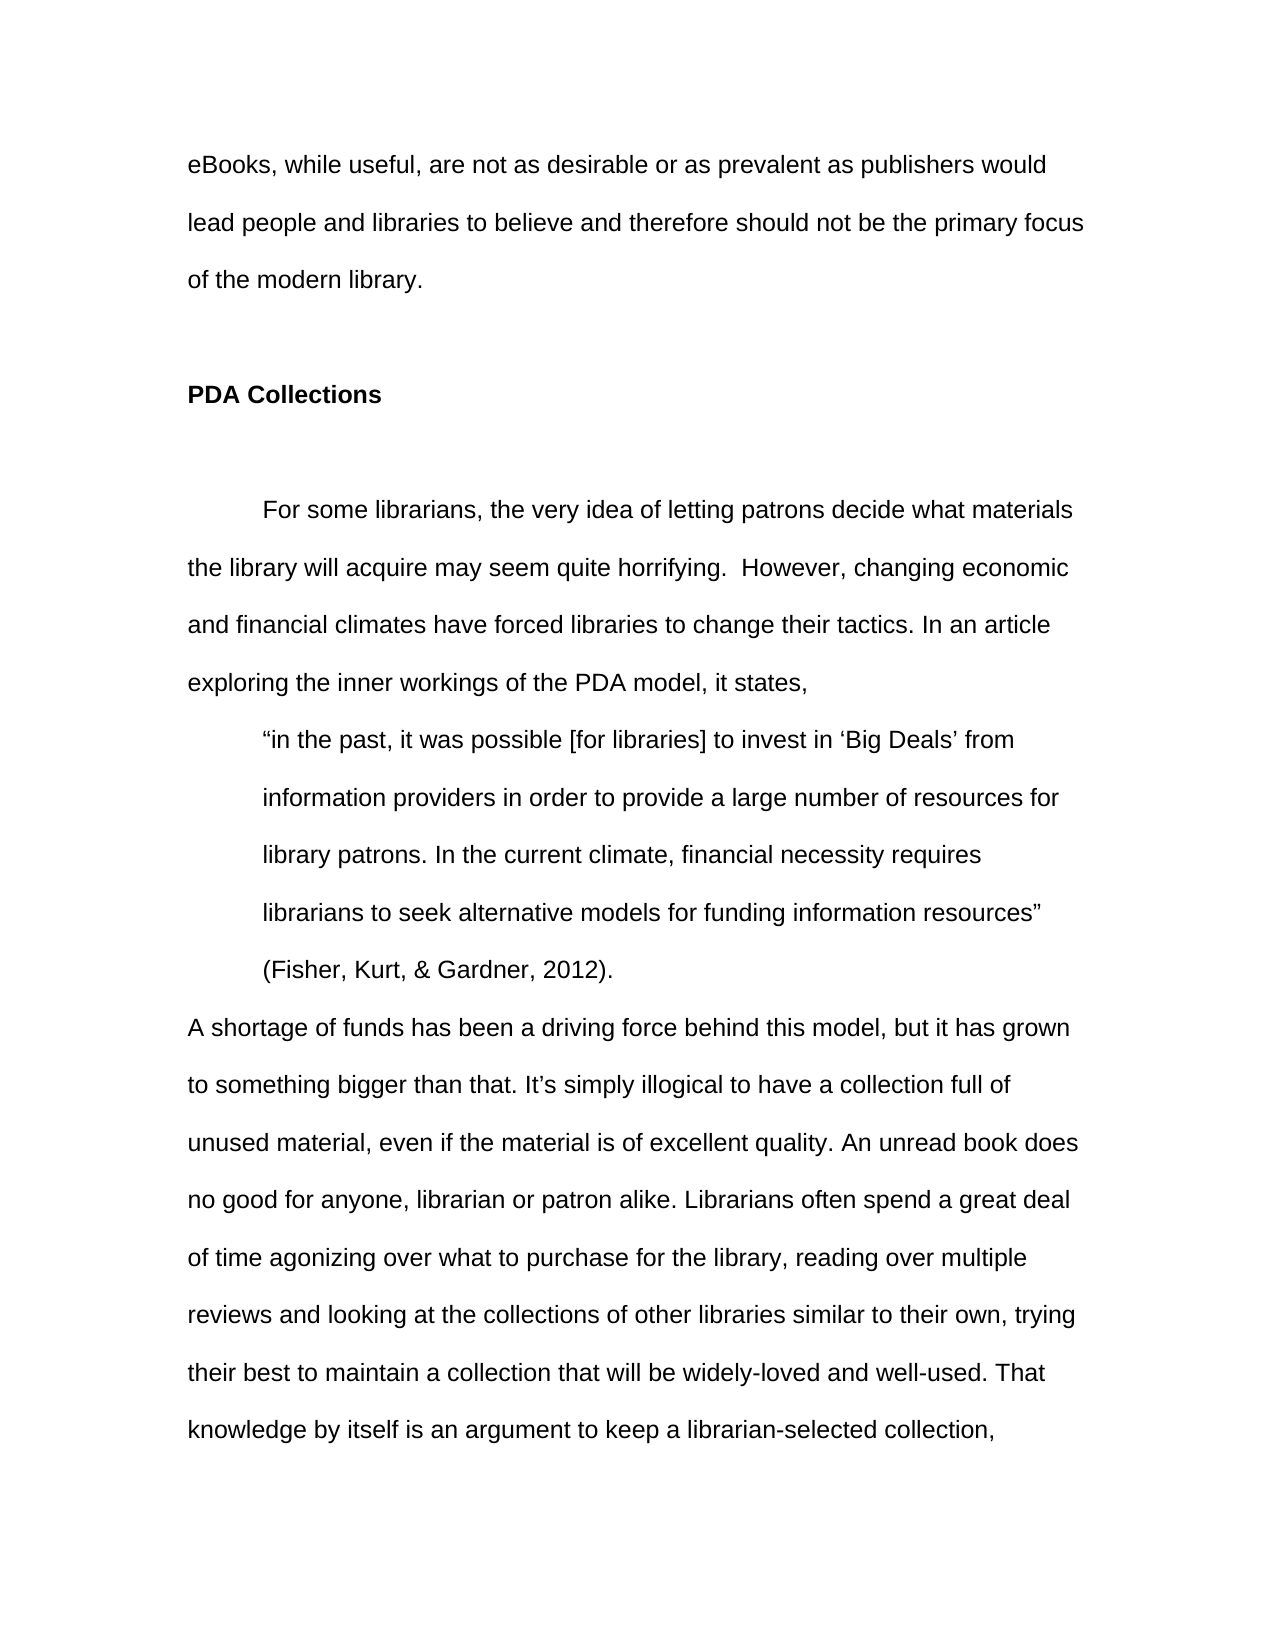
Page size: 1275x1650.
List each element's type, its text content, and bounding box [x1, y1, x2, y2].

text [187, 1012, 1087, 1444]
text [187, 150, 1087, 294]
text For some librarians, the very idea of letting patrons decide what materials the library will acquire may seem quite horrifying. However, changing economic and financial climates have forced libraries to change their tactics. In an article exploring the inner workings of the PDA model, it states, [187, 495, 1087, 696]
text “in the past, it was possible [for libraries] to invest in ‘Big Deals’ from information providers in order to provide a large number of resources for library patrons. In the current climate, ﬁnancial necessity requires librarians to seek alternative models for funding information resources” (Fisher, Kurt, & Gardner, 2012). [262, 725, 1087, 984]
text PDA Collections [187, 380, 1087, 409]
